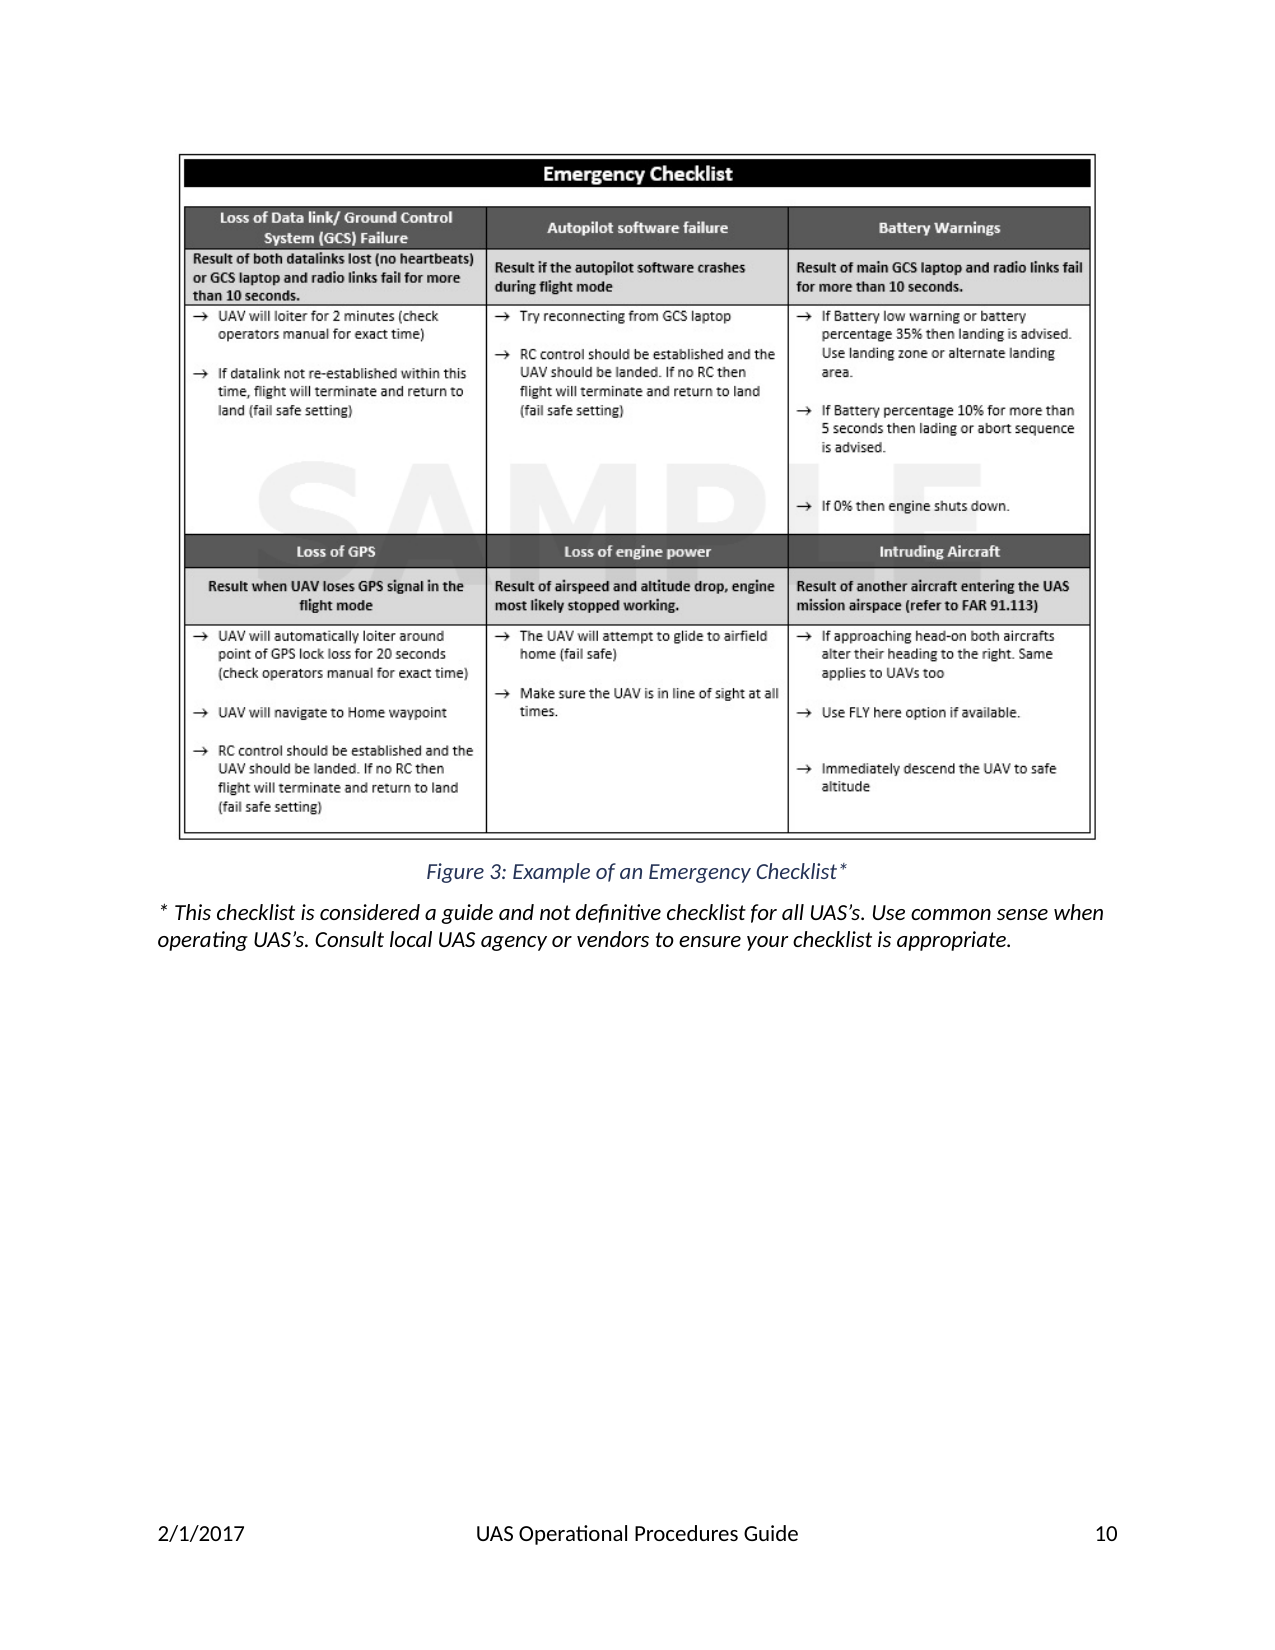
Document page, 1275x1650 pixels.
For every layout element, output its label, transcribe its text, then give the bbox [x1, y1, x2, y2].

picture [174, 150, 1101, 845]
text Figure 3: Example of an Emergency Checklist* [157, 857, 1117, 885]
text * This checklist is considered a guide and not definitive checklist for all UAS’s. Use common sense when operating UAS’s. Consult local UAS agency or vendors to ensure your checklist is appropriate. [157, 898, 1117, 954]
